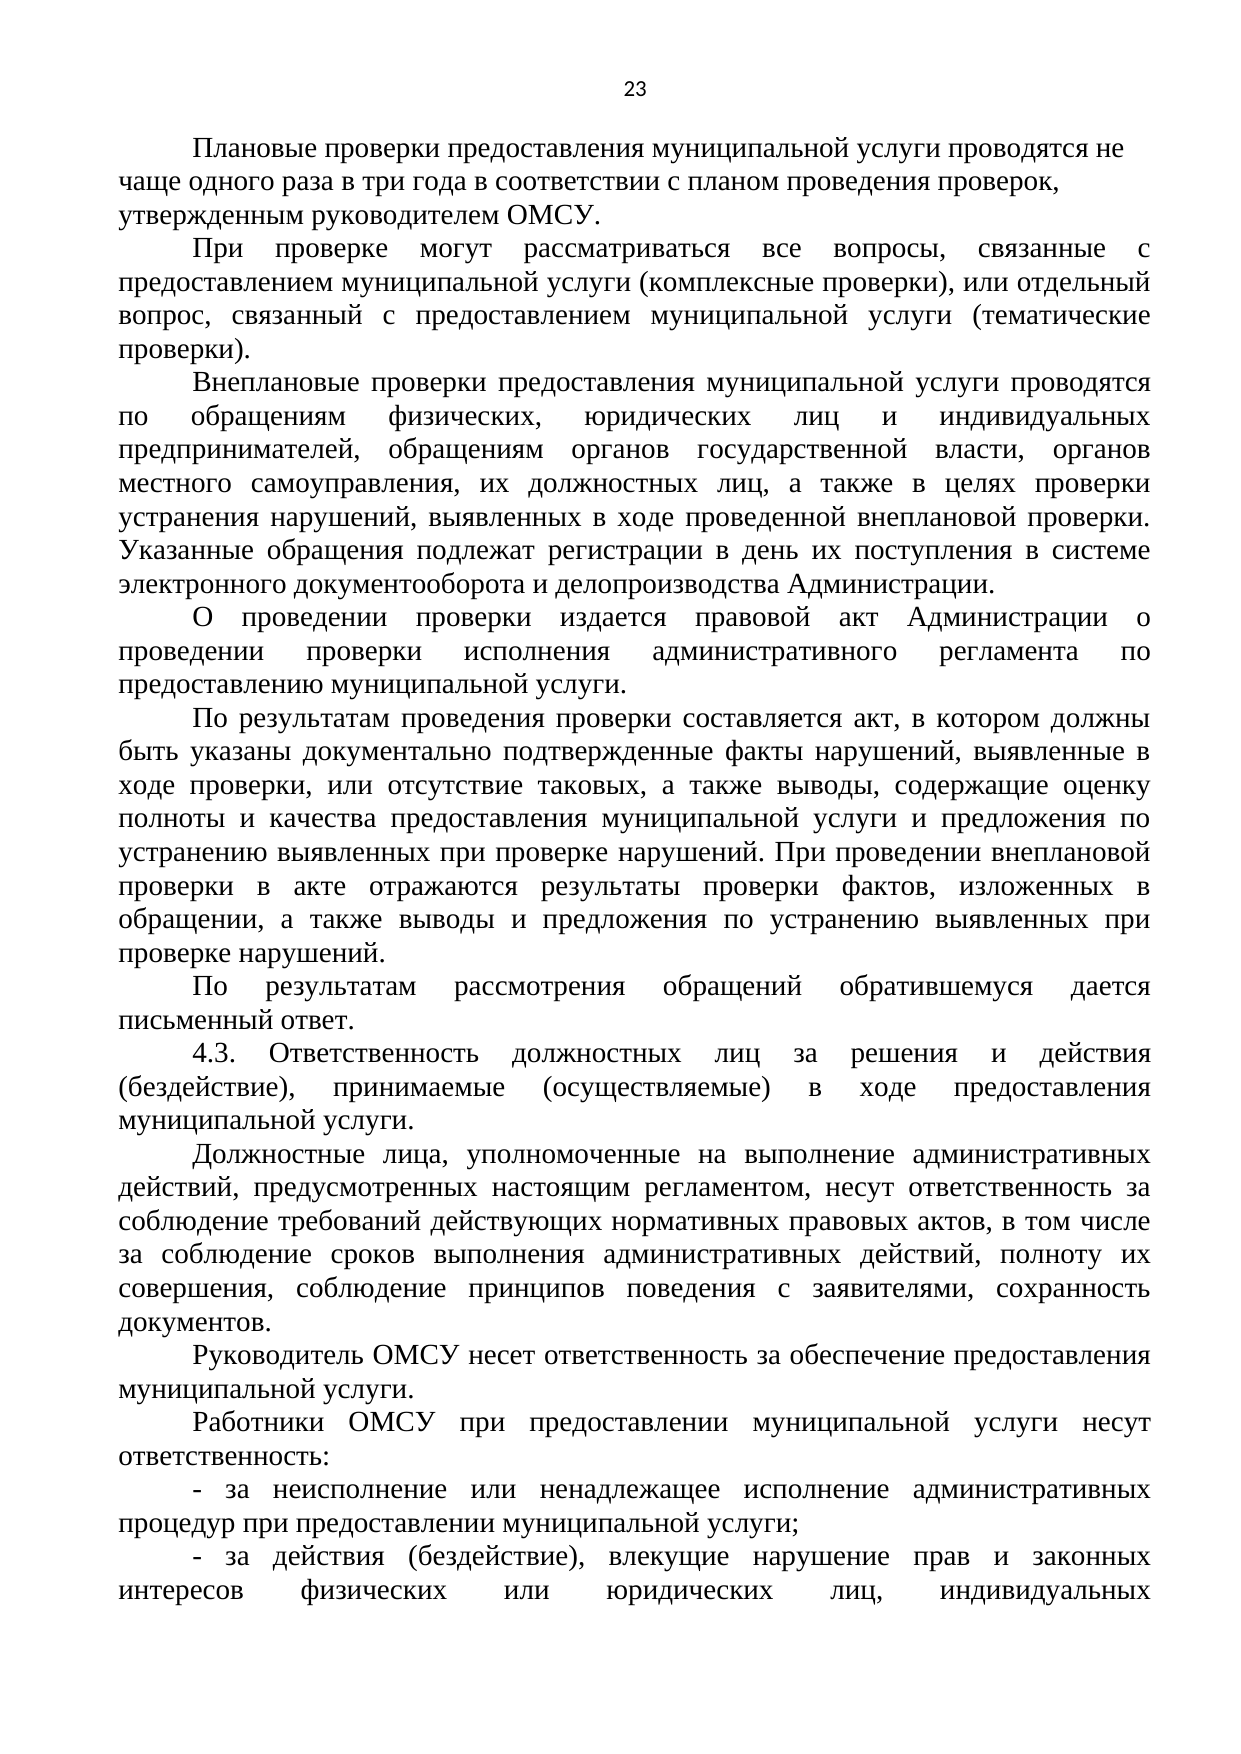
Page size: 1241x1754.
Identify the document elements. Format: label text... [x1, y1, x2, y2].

text 4.3. Ответственность должностных лиц за решения и действия (бездействие), принимаемые (осуществляемые) в ходе предоставления муниципальной услуги. [118, 1035, 1152, 1136]
text Внеплановые проверки предоставления муниципальной услуги проводятся по обращениям физических, юридических лиц и индивидуальных предпринимателей, обращениям органов государственной власти, органов местного самоуправления, их должностных лиц, а также в целях проверки устранения нарушений, выявленных в ходе проведенной внеплановой проверки. Указанные обращения подлежат регистрации в день их поступления в системе электронного документооборота и делопроизводства Администрации. [118, 364, 1152, 599]
text Плановые проверки предоставления муниципальной услуги проводятся не чаще одного раза в три года в соответствии с планом проведения проверок, утвержденным руководителем ОМСУ. [118, 130, 1152, 230]
text Работники ОМСУ при предоставлении муниципальной услуги несут ответственность: [118, 1404, 1152, 1471]
text По результатам рассмотрения обращений обратившемуся дается письменный ответ. [118, 968, 1152, 1035]
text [118, 1538, 1152, 1606]
text По результатам проведения проверки составляется акт, в котором должны быть указаны документально подтвержденные факты нарушений, выявленные в ходе проверки, или отсутствие таковых, а также выводы, содержащие оценку полноты и качества предоставления муниципальной услуги и предложения по устранению выявленных при проверке нарушений. При проведении внеплановой проверки в акте отражаются результаты проверки фактов, изложенных в обращении, а также выводы и предложения по устранению выявленных при проверке нарушений. [118, 700, 1152, 968]
text О проведении проверки издается правовой акт Администрации о проведении проверки исполнения административного регламента по предоставлению муниципальной услуги. [118, 599, 1152, 700]
text - за неисполнение или ненадлежащее исполнение административных процедур при предоставлении муниципальной услуги; [118, 1471, 1152, 1538]
text Руководитель ОМСУ несет ответственность за обеспечение предоставления муниципальной услуги. [118, 1337, 1152, 1404]
text При проверке могут рассматриваться все вопросы, связанные с предоставлением муниципальной услуги (комплексные проверки), или отдельный вопрос, связанный с предоставлением муниципальной услуги (тематические проверки). [118, 230, 1152, 364]
text Должностные лица, уполномоченные на выполнение административных действий, предусмотренных настоящим регламентом, несут ответственность за соблюдение требований действующих нормативных правовых актов, в том числе за соблюдение сроков выполнения административных действий, полноту их совершения, соблюдение принципов поведения с заявителями, сохранность документов. [118, 1136, 1152, 1337]
